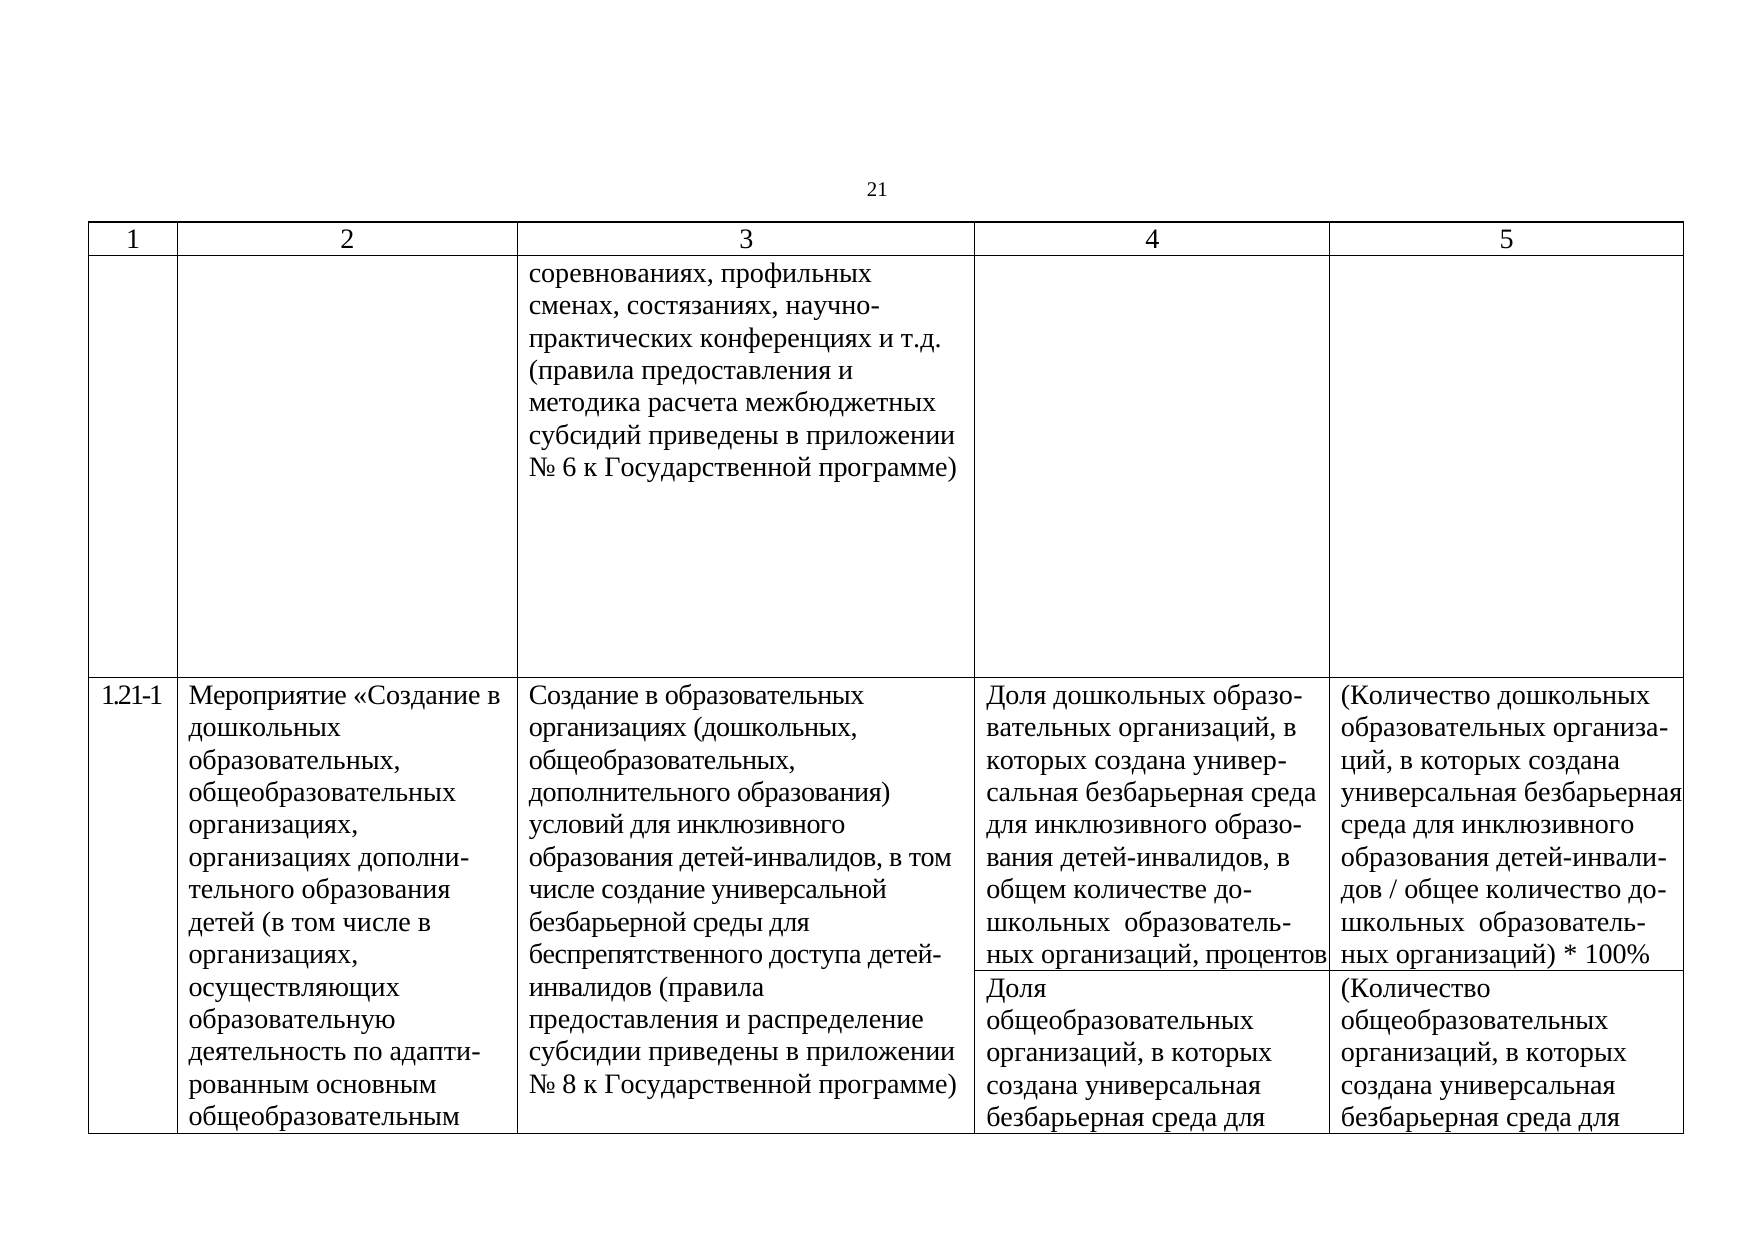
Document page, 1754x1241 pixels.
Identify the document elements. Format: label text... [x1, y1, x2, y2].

table_cell (Количество дошкольных образовательных организаций, в которых создана универсальная безбарьерная среда для инклюзивного образования детей-инвалидов / общее количество дошкольных образовательных организаций) * 100% [1330, 678, 1683, 969]
table_cell Создание в образовательных организациях (дошкольных, общеобразовательных, дополнительного образования) условий для инклюзивного образования детей-инвалидов, в том числе создание универсальной безбарьерной среды для беспрепятственного доступа детей-инвалидов (правила предоставления и распределение субсидии приведены в приложении № 8 к Государственной программе) [518, 678, 974, 1133]
table_cell 1.21-1 [89, 678, 177, 1133]
table_header 2 [178, 223, 517, 255]
table_header 5 [1330, 223, 1683, 255]
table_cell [518, 256, 974, 677]
table_cell Доля дошкольных образовательных организаций, в которых создана универсальная безбарьерная среда для инклюзивного образования детей-инвалидов, в общем количестве дошкольных образовательных организаций, процентов [975, 678, 1329, 969]
table_cell Мероприятие «Создание в дошкольных образовательных, общеобразовательных организациях, организациях дополнительного образования детей (в том числе в организациях, осуществляющих образовательную деятельность по адаптированным основным общеобразовательным программам) условий для получения детьми-инвалидами качественного образования» [178, 678, 517, 1133]
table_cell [1330, 256, 1683, 677]
table_header 4 [975, 223, 1329, 255]
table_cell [975, 256, 1329, 677]
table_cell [975, 971, 1329, 1133]
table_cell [1330, 971, 1683, 1133]
table_header 1 [89, 223, 177, 255]
table_header 3 [518, 223, 974, 255]
